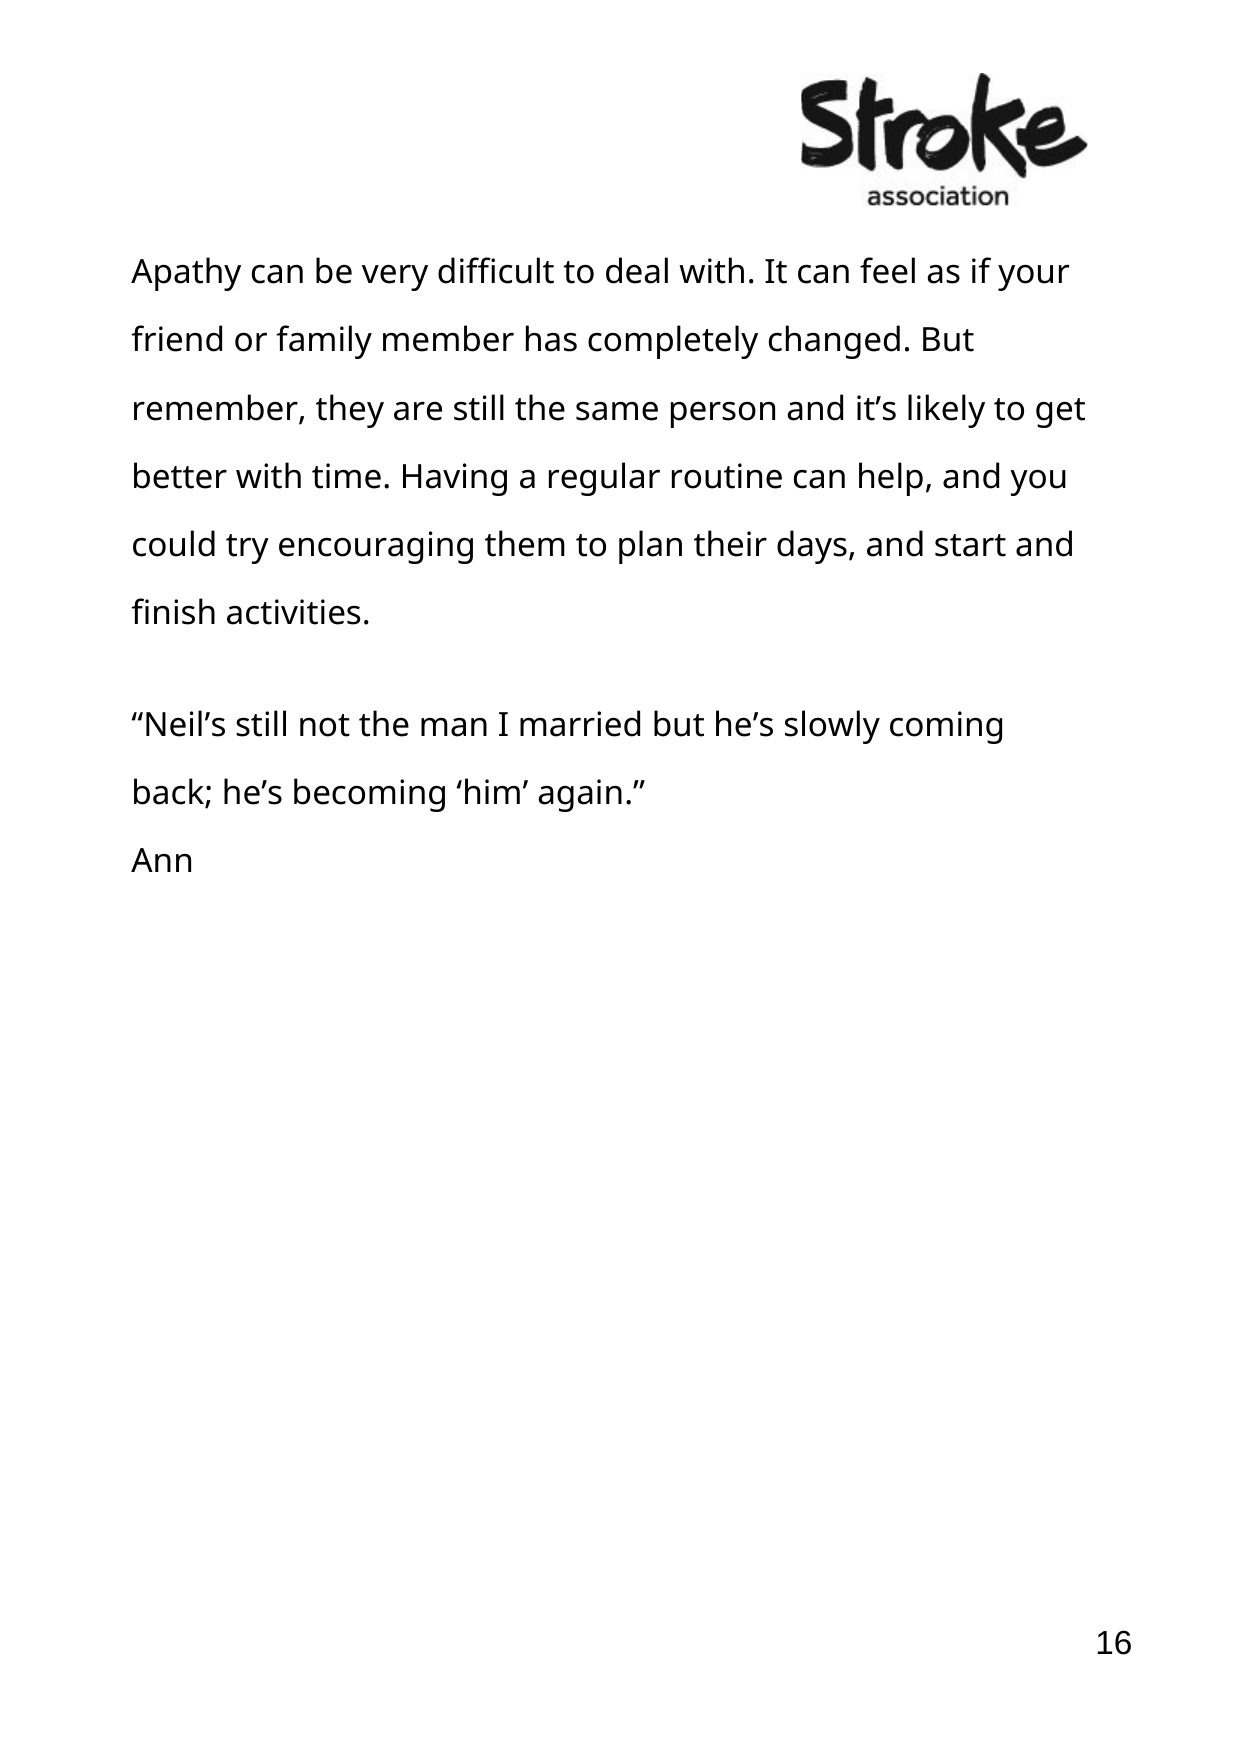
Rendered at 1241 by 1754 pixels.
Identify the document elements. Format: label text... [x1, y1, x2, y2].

text Ann [131, 837, 1087, 883]
picture [801, 73, 1088, 210]
text Apathy can be very difficult to deal with. It can feel as if your friend or family member has completely changed. But remember, they are still the same person and it’s likely to get better with time. Having a regular routine can help, and you could try encouraging them to plan their days, and start and finish activities. [131, 248, 1087, 634]
text “Neil’s still not the man I married but he’s slowly coming back; he’s becoming ‘him’ again.” [131, 701, 1087, 814]
